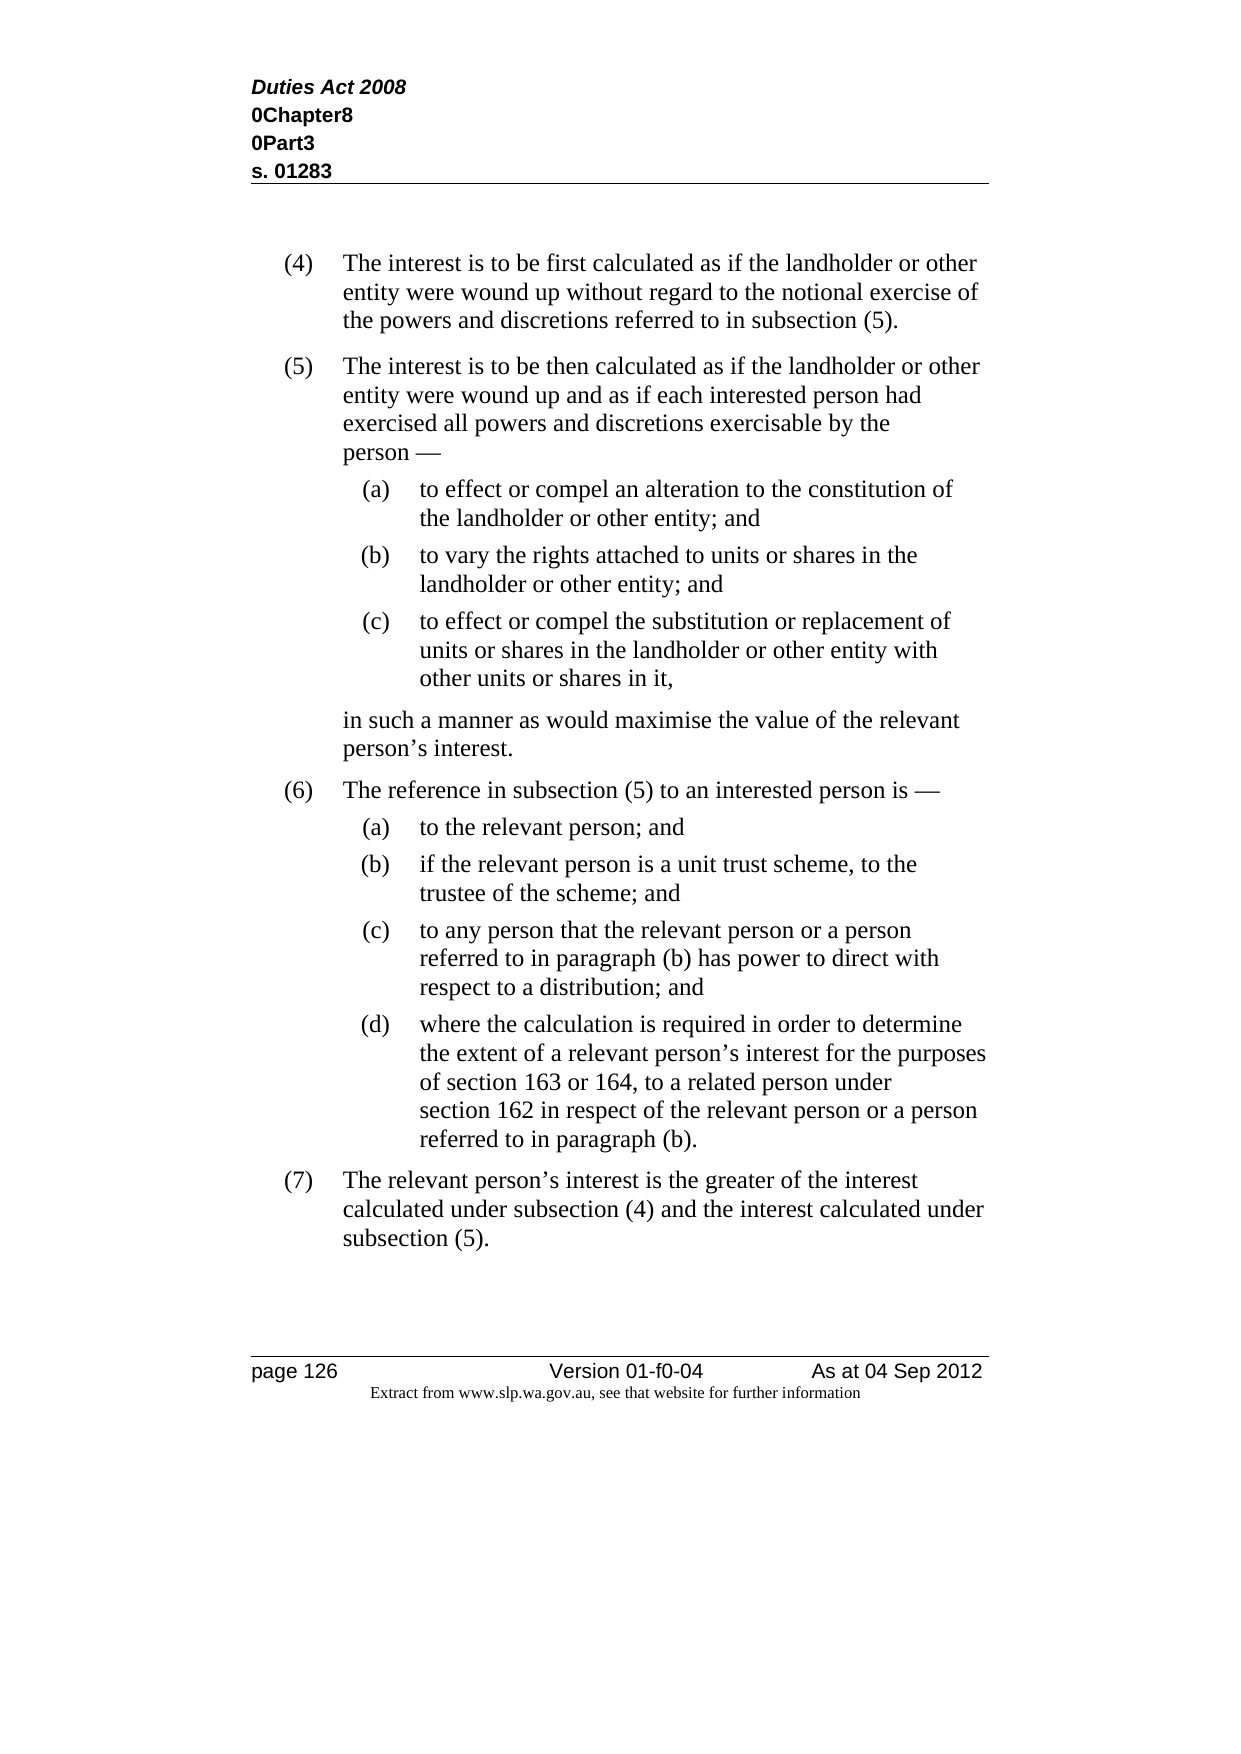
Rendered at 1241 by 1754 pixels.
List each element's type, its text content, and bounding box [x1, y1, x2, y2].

text (6) The reference in subsection (5) to an interested person is — [251, 775, 989, 803]
text (a) to effect or compel an alteration to the constitution of the landholder or other entity; and [251, 474, 989, 532]
text (4) The interest is to be first calculated as if the landholder or other entity were wound up without regard to the notional exercise of the powers and discretions referred to in subsection (5). [251, 248, 989, 334]
text (5) The interest is to be then calculated as if the landholder or other entity were wound up and as if each interested person had exercised all powers and discretions exercisable by the person — [251, 351, 989, 466]
text (b) if the relevant person is a unit trust scheme, to the trustee of the scheme; and [251, 849, 989, 906]
text in such a manner as would maximise the value of the relevant person’s interest. [251, 705, 989, 762]
text (c) to any person that the relevant person or a person referred to in paragraph (b) has power to direct with respect to a distribution; and [251, 915, 989, 1001]
text (a) to the relevant person; and [251, 812, 989, 841]
text (7) The relevant person’s interest is the greater of the interest calculated under subsection (4) and the interest calculated under subsection (5). [251, 1166, 989, 1252]
text (c) to effect or compel the substitution or replacement of units or shares in the landholder or other entity with other units or shares in it, [251, 606, 989, 692]
text (b) to vary the rights attached to units or shares in the landholder or other entity; and [251, 540, 989, 598]
text (d) where the calculation is required in order to determine the extent of a relevant person’s interest for the purposes of section 163 or 164, to a related person under section 162 in respect of the relevant person or a person referred to in paragraph (b). [251, 1009, 989, 1153]
